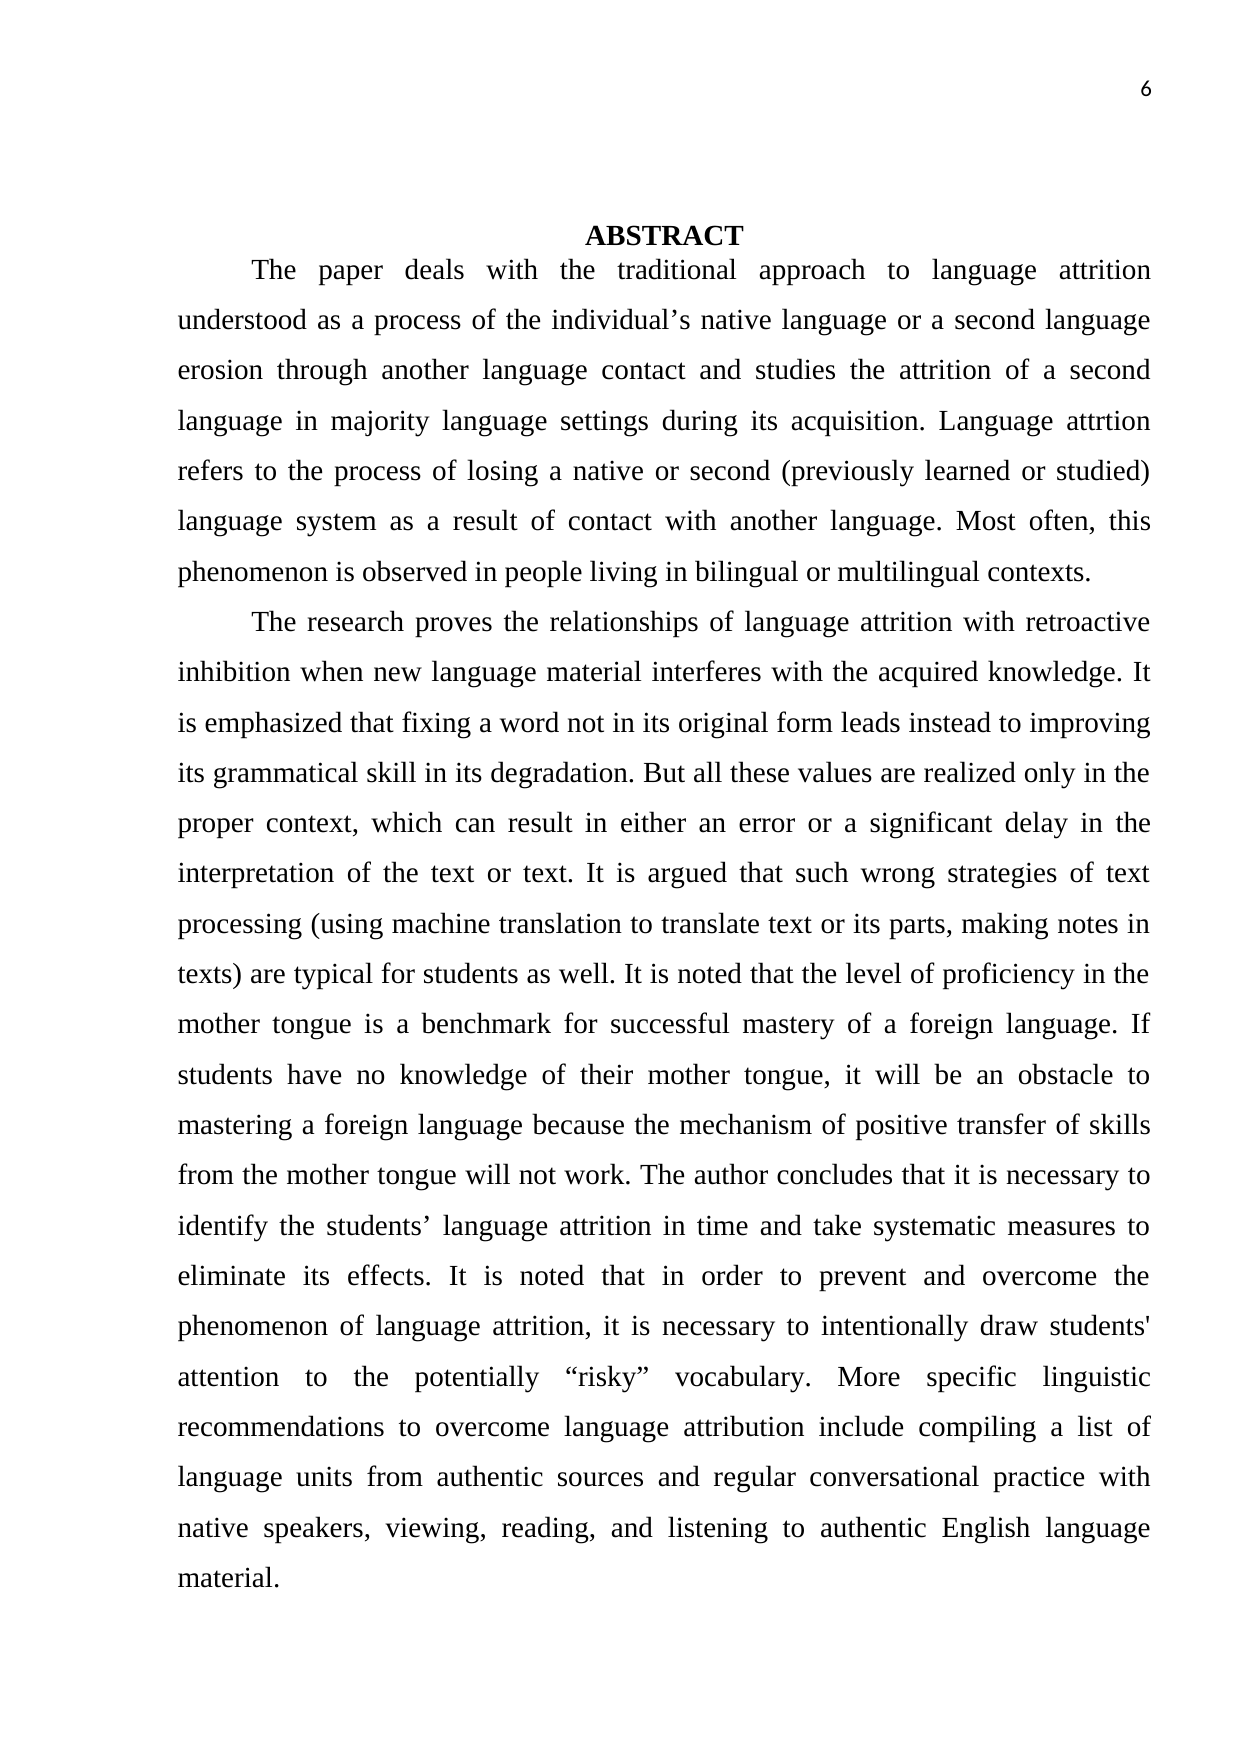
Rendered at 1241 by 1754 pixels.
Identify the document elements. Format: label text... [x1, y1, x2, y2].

text The paper deals with the traditional approach to language attrition understood as a process of the individual’s native language or a second language erosion through another language contact and studies the attrition of a second language in majority language settings during its acquisition. Language attrtion refers to the process of losing a native or second (previously learned or studied) language system as a result of contact with another language. Most often, this phenomenon is observed in people living in bilingual or multilingual contexts. [177, 252, 1152, 587]
text The research proves the relationships of language attrition with retroactive inhibition when new language material interferes with the acquired knowledge. It is emphasized that fixing a word not in its original form leads instead to improving its grammatical skill in its degradation. But all these values are realized only in the proper context, which can result in either an error or a significant delay in the interpretation of the text or text. It is argued that such wrong strategies of text processing (using machine translation to translate text or its parts, making notes in texts) are typical for students as well. It is noted that the level of proficiency in the mother tongue is a benchmark for successful mastery of a foreign language. If students have no knowledge of their mother tongue, it will be an obstacle to mastering a foreign language because the mechanism of positive transfer of skills from the mother tongue will not work. The author concludes that it is necessary to identify the students’ language attrition in time and take systematic measures to eliminate its effects. It is noted that in order to prevent and overcome the phenomenon of language attrition, it is necessary to intentionally draw students' attention to the potentially “risky” vocabulary. More specific linguistic recommendations to overcome language attribution include compiling a list of language units from authentic sources and regular conversational practice with native speakers, viewing, reading, and listening to authentic English language material. [177, 604, 1152, 1593]
subtitle ABSTRACT [177, 218, 1152, 252]
